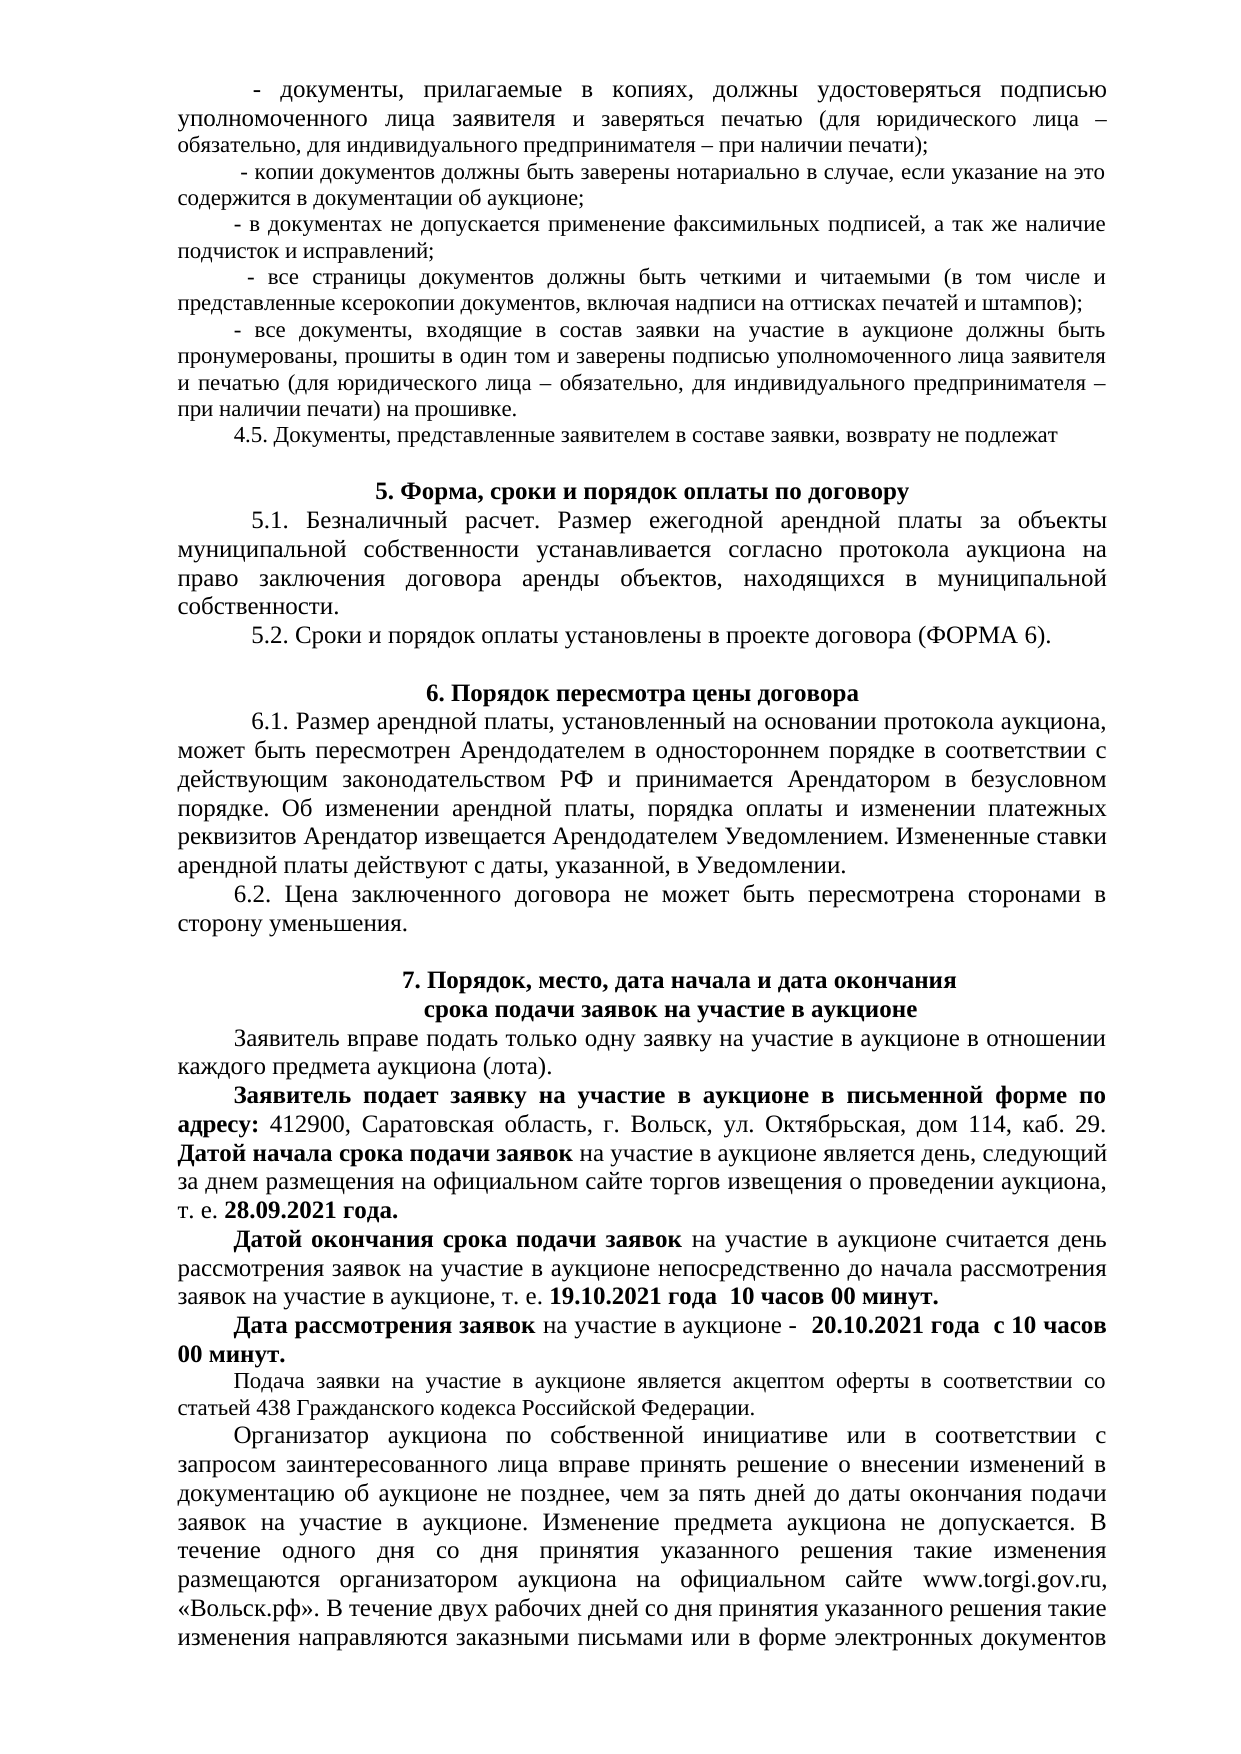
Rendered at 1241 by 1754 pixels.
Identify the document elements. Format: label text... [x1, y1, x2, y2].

text 5. Форма, сроки и порядок оплаты по договору [177, 476, 1107, 505]
text срока подачи заявок на участие в аукционе [177, 994, 1107, 1023]
text Заявитель вправе подать только одну заявку на участие в аукционе в отношении каждого предмета аукциона (лота). [177, 1023, 1107, 1080]
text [177, 1420, 1107, 1650]
text Подача заявки на участие в аукционе является акцептом оферты в соответствии со статьей 438 Гражданского кодекса Российской Федерации. [177, 1368, 1107, 1420]
text - в документах не допускается применение факсимильных подписей, а так же наличие подчисток и исправлений; [177, 210, 1107, 263]
text 5.2. Сроки и порядок оплаты установлены в проекте договора (ФОРМА 6). [177, 620, 1107, 649]
text 5.1. Безналичный расчет. Размер ежегодной арендной платы за объекты муниципальной собственности устанавливается согласно протокола аукциона на право заключения договора аренды объектов, находящихся в муниципальной собственности. [177, 505, 1107, 620]
text Заявитель подает заявку на участие в аукционе в письменной форме по адресу: 412900, Саратовская область, г. Вольск, ул. Октябрьская, дом 114, каб. 29. Датой начала срока подачи заявок на участие в аукционе является день, следующий за днем размещения на официальном сайте торгов извещения о проведении аукциона, т. е. 28.09.2021 года. [177, 1080, 1107, 1224]
text 4.5. Документы, представленные заявителем в составе заявки, возврату не подлежат [177, 421, 1107, 448]
text 6. Порядок пересмотра цены договора [177, 678, 1107, 706]
text 6.2. Цена заключенного договора не может быть пересмотрена сторонами в сторону уменьшения. [177, 879, 1107, 936]
text Дата рассмотрения заявок на участие в аукционе - 20.10.2021 года с 10 часов 00 минут. [177, 1310, 1107, 1368]
text - копии документов должны быть заверены нотариально в случае, если указание на это содержится в документации об аукционе; [177, 158, 1107, 210]
text - все страницы документов должны быть четкими и читаемыми (в том числе и представленные ксерокопии документов, включая надписи на оттисках печатей и штампов); [177, 263, 1107, 316]
text 7. Порядок, место, дата начала и дата окончания [177, 965, 1107, 994]
text Датой окончания срока подачи заявок на участие в аукционе считается день рассмотрения заявок на участие в аукционе непосредственно до начала рассмотрения заявок на участие в аукционе, т. е. 19.10.2021 года 10 часов 00 минут. [177, 1224, 1107, 1310]
text - все документы, входящие в состав заявки на участие в аукционе должны быть пронумерованы, прошиты в один том и заверены подписью уполномоченного лица заявителя и печатью (для юридического лица – обязательно, для индивидуального предпринимателя – при наличии печати) на прошивке. [177, 316, 1107, 421]
text 6.1. Размер арендной платы, установленный на основании протокола аукциона, может быть пересмотрен Арендодателем в одностороннем порядке в соответствии с действующим законодательством РФ и принимается Арендатором в безусловном порядке. Об изменении арендной платы, порядка оплаты и изменении платежных реквизитов Арендатор извещается Арендодателем Уведомлением. Измененные ставки арендной платы действуют с даты, указанной, в Уведомлении. [177, 706, 1107, 879]
text - документы, прилагаемые в копиях, должны удостоверяться подписью уполномоченного лица заявителя и заверяться печатью (для юридического лица – обязательно, для индивидуального предпринимателя – при наличии печати); [177, 74, 1107, 158]
